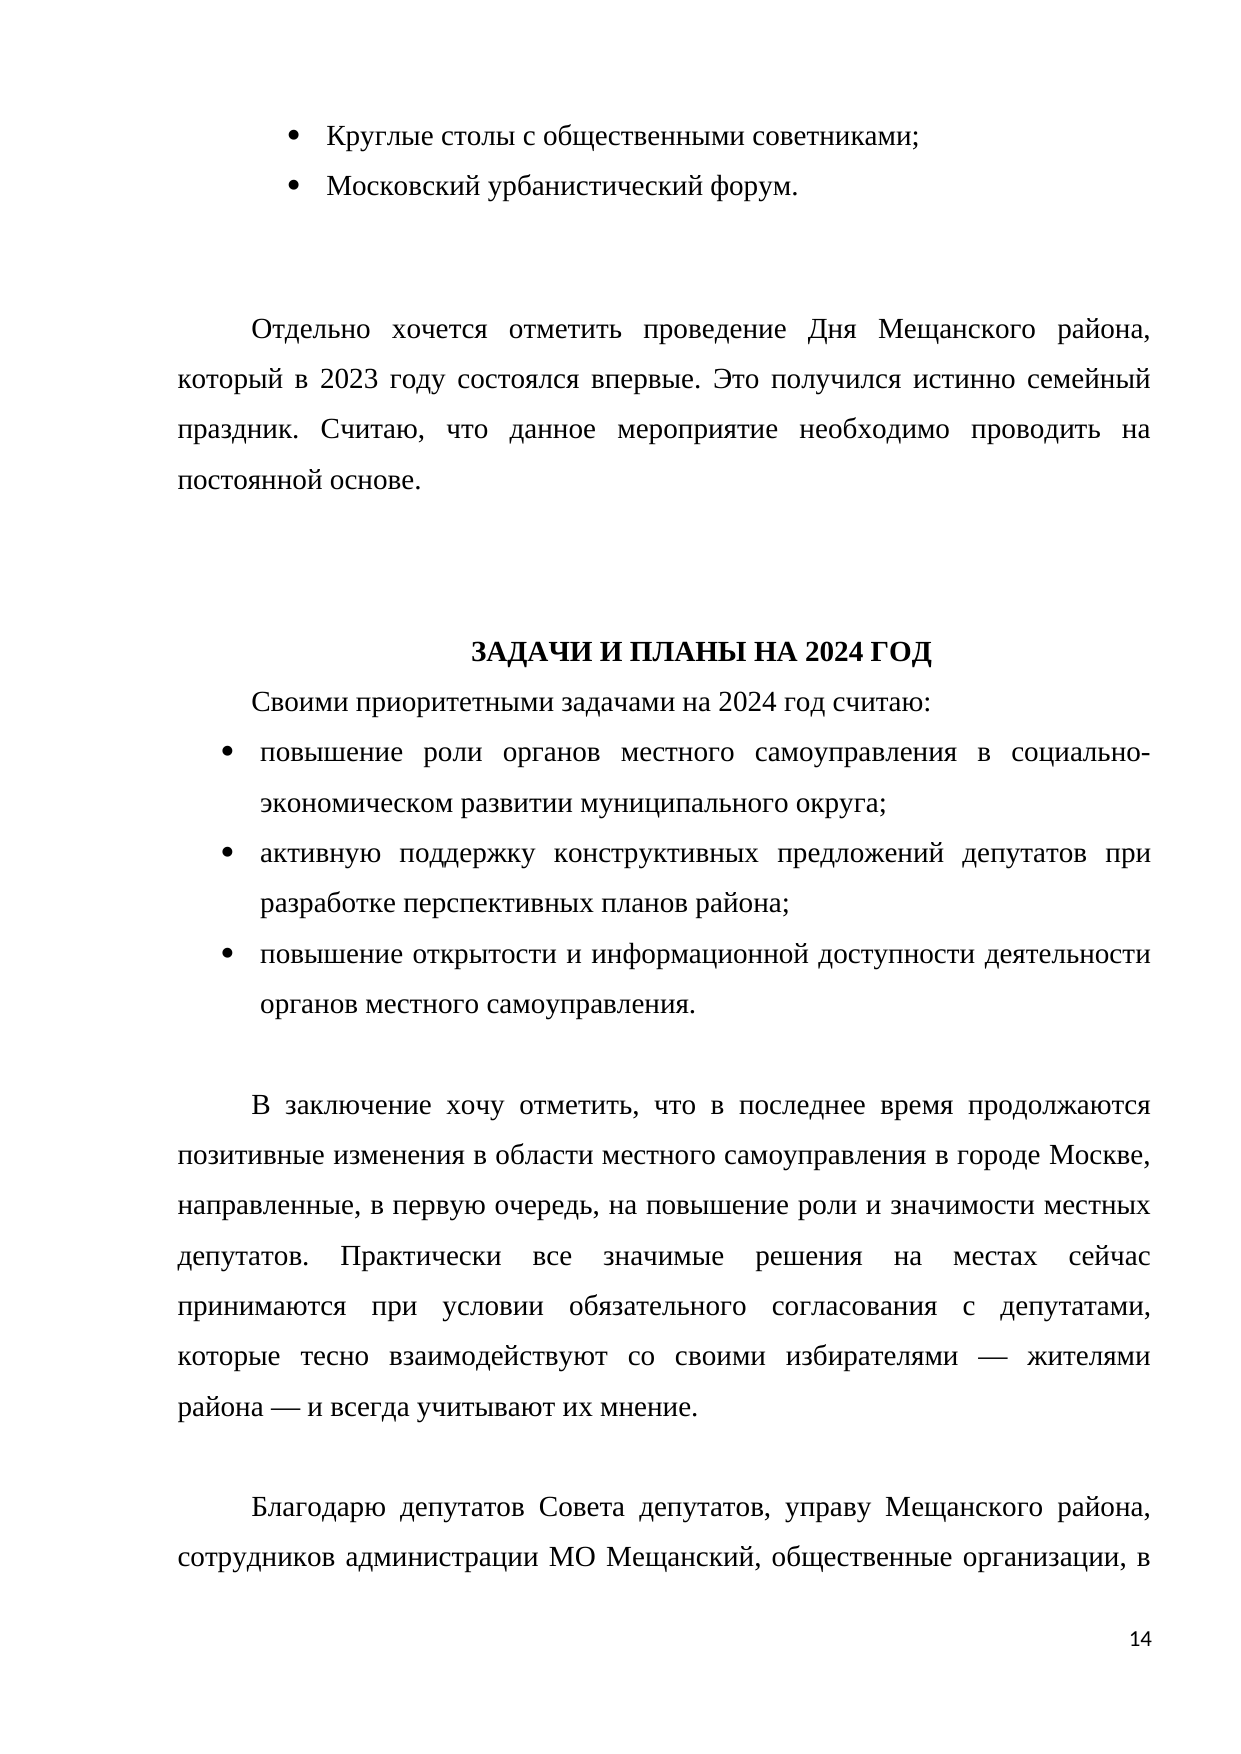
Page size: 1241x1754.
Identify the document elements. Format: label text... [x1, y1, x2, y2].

list активную поддержку конструктивных предложений депутатов при разработке перспективных планов района; [222, 835, 1152, 919]
list Московский урбанистический форум. [288, 168, 1152, 202]
list повышение открытости и информационной доступности деятельности органов местного самоуправления. [222, 936, 1152, 1020]
text В заключение хочу отметить, что в последнее время продолжаются позитивные изменения в области местного самоуправления в городе Москве, направленные, в первую очередь, на повышение роли и значимости местных депутатов. Практически все значимые решения на местах сейчас принимаются при условии обязательного согласования с депутатами, которые тесно взаимодействуют со своими избирателями — жителями района — и всегда учитывают их мнение. [177, 1087, 1152, 1422]
text Отдельно хочется отметить проведение Дня Мещанского района, который в 2023 году состоялся впервые. Это получился истинно семейный праздник. Считаю, что данное мероприятие необходимо проводить на постоянной основе. [177, 311, 1152, 495]
list повышение роли органов местного самоуправления в социально-экономическом развитии муниципального округа; [222, 734, 1152, 818]
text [177, 1489, 1152, 1573]
text ЗАДАЧИ И ПЛАНЫ НА 2024 ГОД [177, 634, 1152, 667]
list Круглые столы с общественными советниками; [288, 118, 1152, 152]
text Своими приоритетными задачами на 2024 год считаю: [177, 684, 1152, 717]
